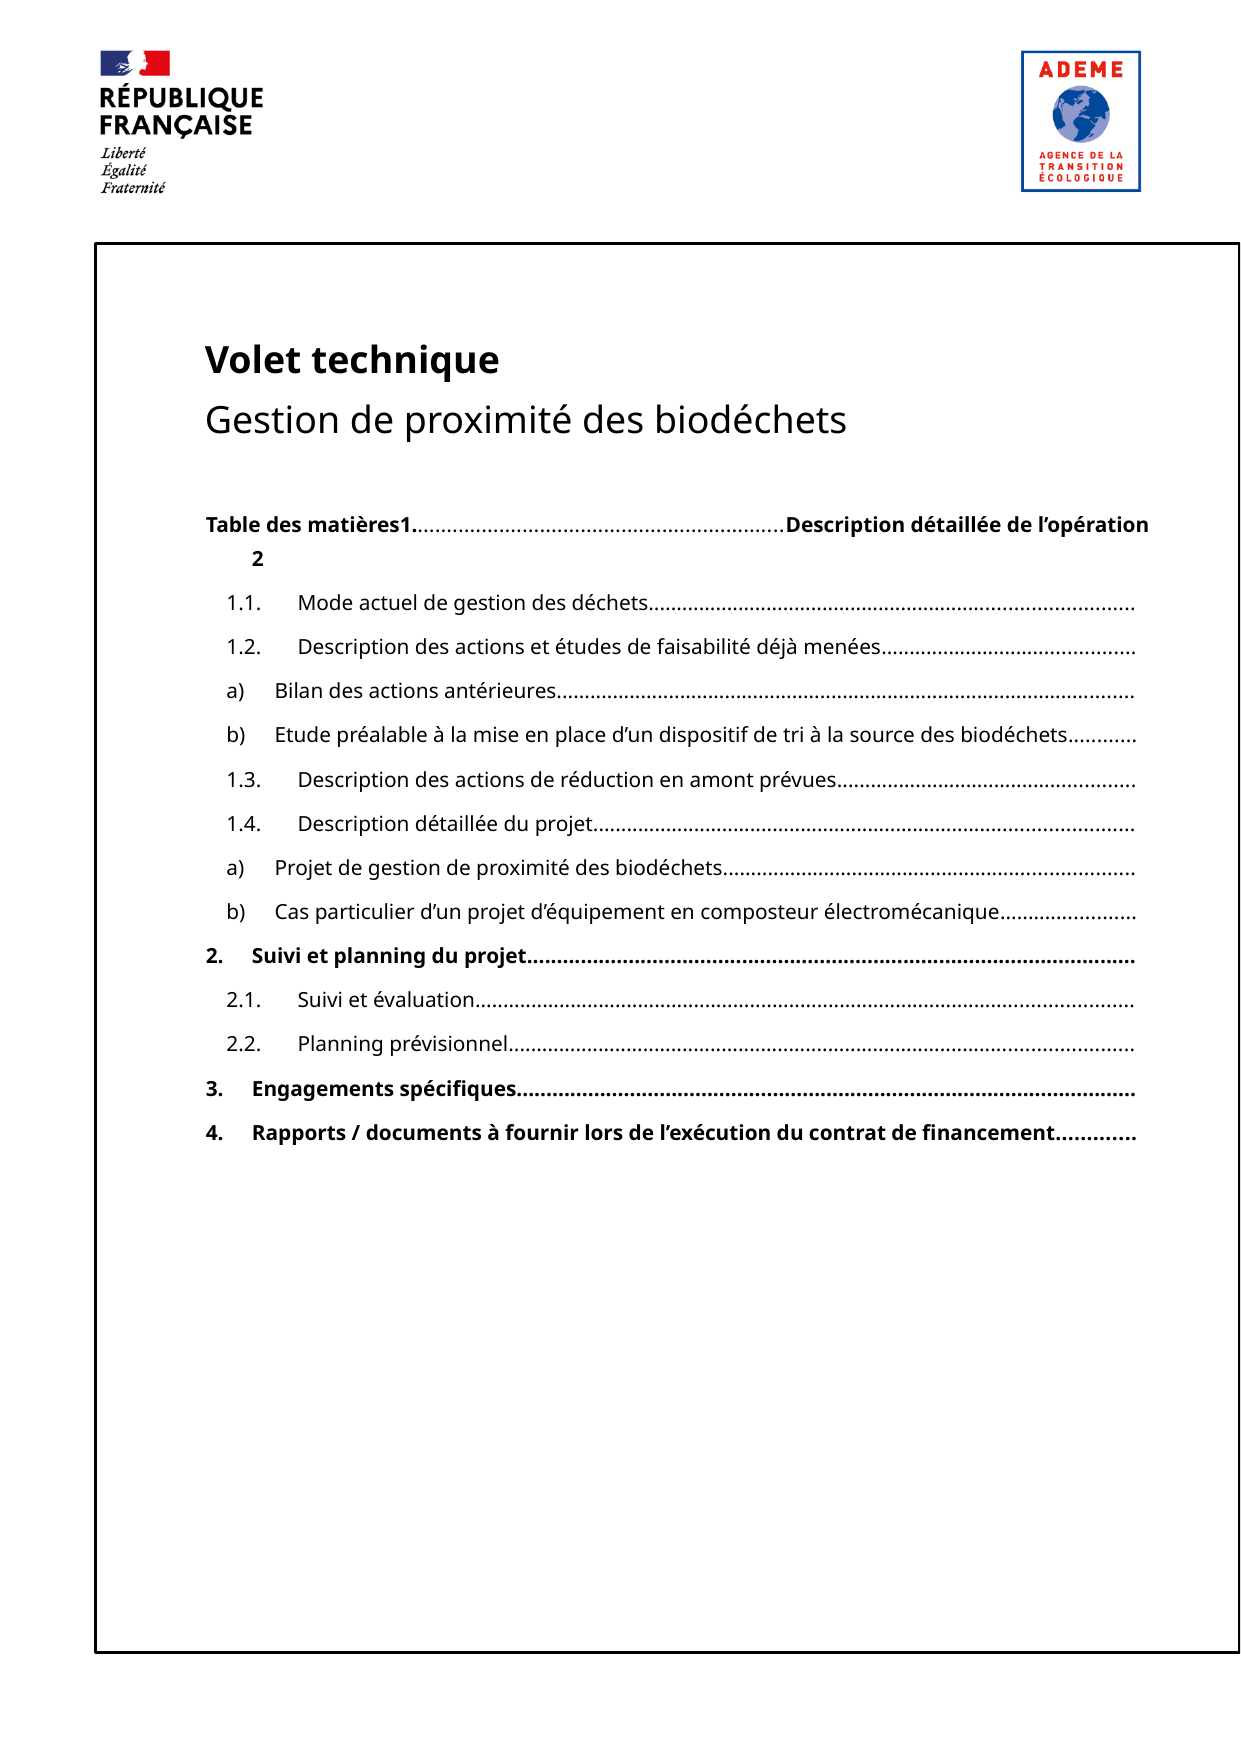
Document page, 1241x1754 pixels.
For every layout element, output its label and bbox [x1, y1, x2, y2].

picture [0, 0, 1241, 217]
